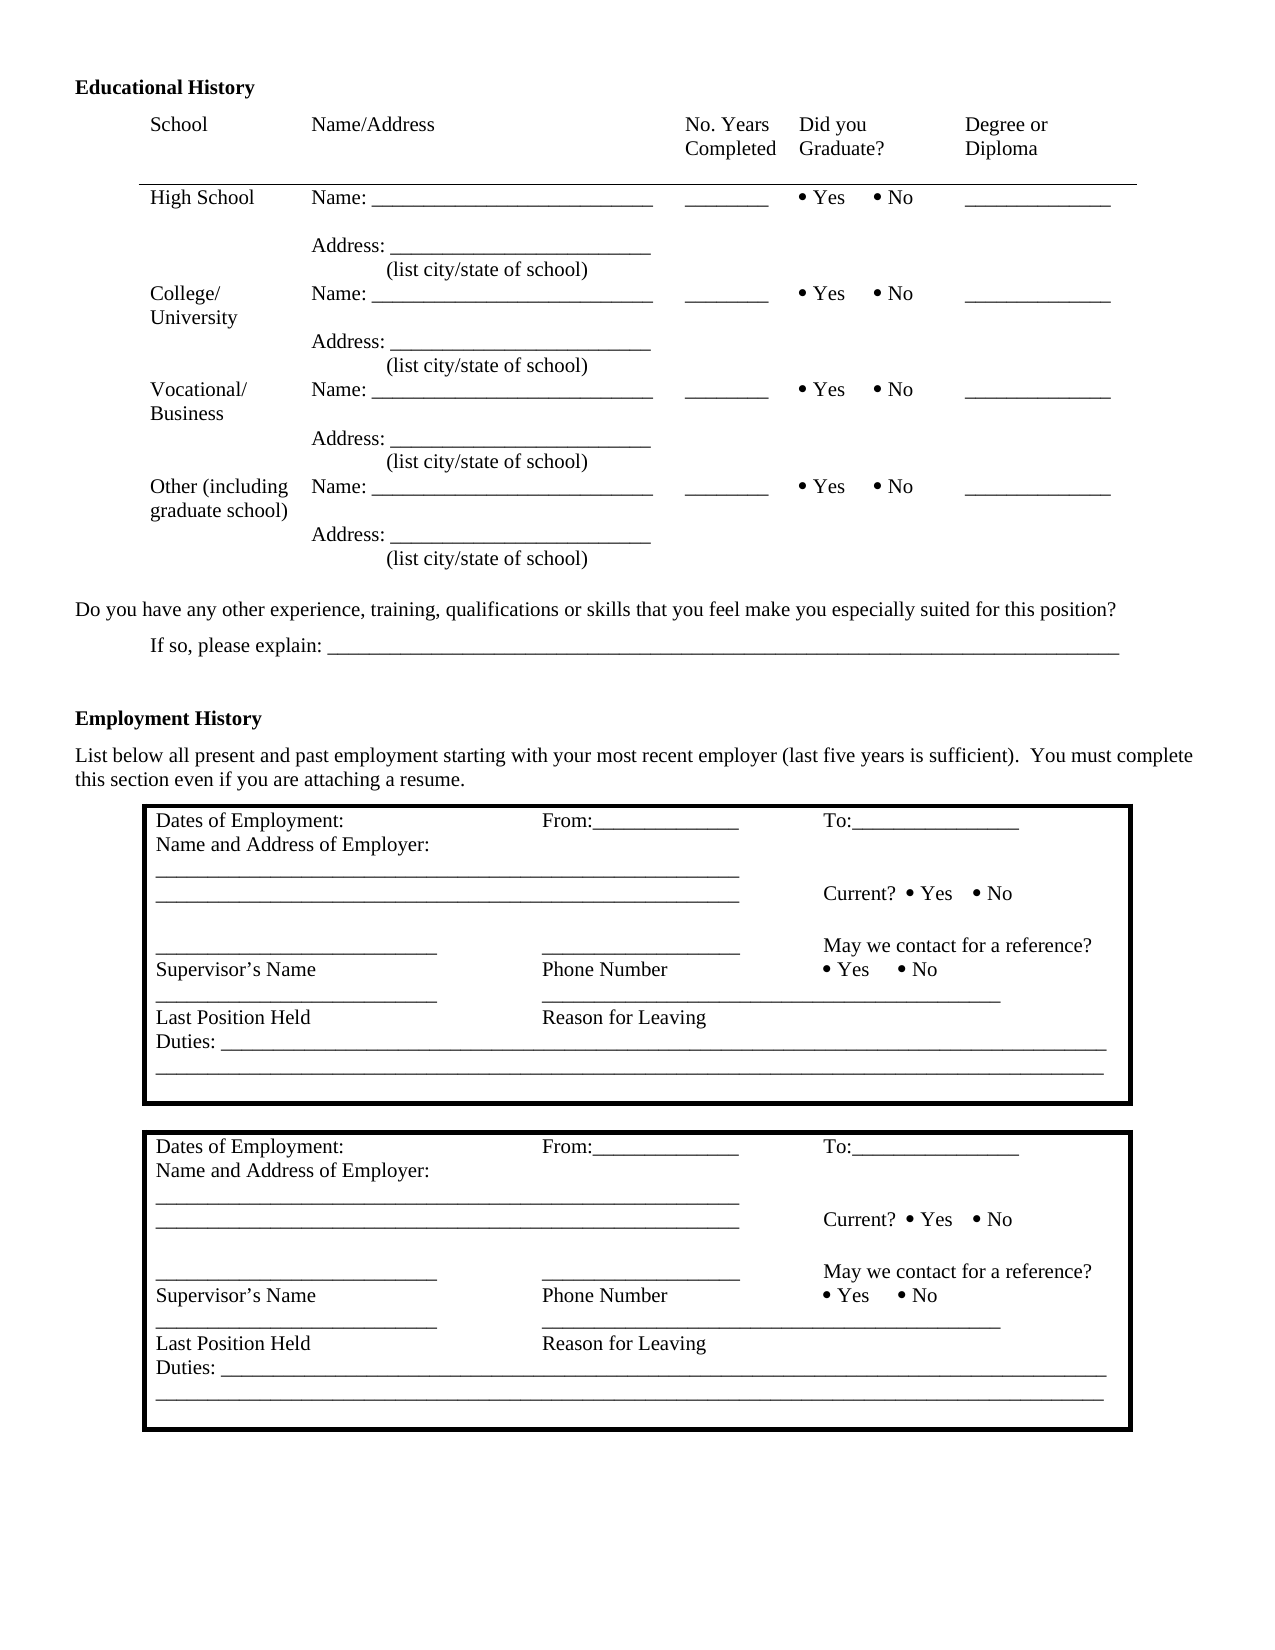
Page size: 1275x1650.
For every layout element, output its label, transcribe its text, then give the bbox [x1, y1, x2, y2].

table_cell ________ [674, 377, 788, 473]
table_cell ____________________________________________ Reason for Leaving [531, 981, 1128, 1029]
table_cell Name and Address of Employer: ________________________________________________________ ________________________________________________________ [147, 832, 812, 932]
table_cell Vocational/ Business [139, 377, 300, 473]
table_cell ______________ [954, 281, 1137, 377]
table_cell Name: ___________________________ Address: _________________________ (list city/state of school) [300, 281, 674, 377]
table_header Degree or Diploma [954, 112, 1137, 184]
text List below all present and past employment starting with your most recent employer (last five years is sufficient). You must complete this section even if you are attaching a resume. [75, 743, 1200, 791]
text Do you have any other experience, training, qualifications or skills that you feel make you especially suited for this position? [75, 597, 1200, 621]
table_cell ______________ [954, 185, 1137, 281]
table_cell ________ [674, 281, 788, 377]
table_cell ___________________________ Supervisor’s Name [147, 933, 531, 981]
table_header From:______________ [531, 808, 812, 832]
table_cell Yes No [788, 377, 953, 473]
text Educational History [75, 75, 1200, 99]
table_cell ______________ [954, 377, 1137, 473]
table_header To:________________ [812, 808, 1128, 832]
table_header From:______________ [531, 1135, 812, 1158]
table_cell Current? Yes No [812, 1159, 1128, 1259]
table_cell ______________ [954, 474, 1137, 570]
table_cell ___________________________ Last Position Held [147, 1307, 531, 1355]
table_cell ___________________ Phone Number [531, 933, 812, 981]
table_cell Other (including graduate school) [139, 474, 300, 570]
table_cell Name: ___________________________ Address: _________________________ (list city/state of school) [300, 185, 674, 281]
table_cell ____________________________________________ Reason for Leaving [531, 1307, 1128, 1355]
table_cell ___________________ Phone Number [531, 1259, 812, 1307]
table_header No. Years Completed [674, 112, 788, 184]
table_header Did you Graduate? [788, 112, 953, 184]
table_cell Name: ___________________________ Address: _________________________ (list city/state of school) [300, 377, 674, 473]
table_header Dates of Employment: [147, 1135, 531, 1158]
table_header Dates of Employment: [147, 808, 531, 832]
table_cell High School [139, 185, 300, 281]
table_cell Name: ___________________________ Address: _________________________ (list city/state of school) [300, 474, 674, 570]
text If so, please explain: ____________________________________________________________________________ [75, 633, 1200, 657]
table_cell May we contact for a reference? Yes No [812, 1259, 1128, 1307]
table_cell College/ University [139, 281, 300, 377]
table_cell Current? Yes No [812, 832, 1128, 932]
table_header School [139, 112, 300, 184]
table_cell Yes No [788, 474, 953, 570]
text Employment History [75, 706, 1200, 730]
table_cell ________ [674, 185, 788, 281]
table_cell ________ [674, 474, 788, 570]
table_header To:________________ [812, 1135, 1128, 1158]
table_cell Name and Address of Employer: ________________________________________________________ ________________________________________________________ [147, 1159, 812, 1259]
table_cell May we contact for a reference? Yes No [812, 933, 1128, 981]
table_cell ___________________________ Supervisor’s Name [147, 1259, 531, 1307]
table_header Name/Address [300, 112, 674, 184]
table_cell Yes No [788, 281, 953, 377]
table_cell Yes No [788, 185, 953, 281]
table_cell ___________________________ Last Position Held [147, 981, 531, 1029]
